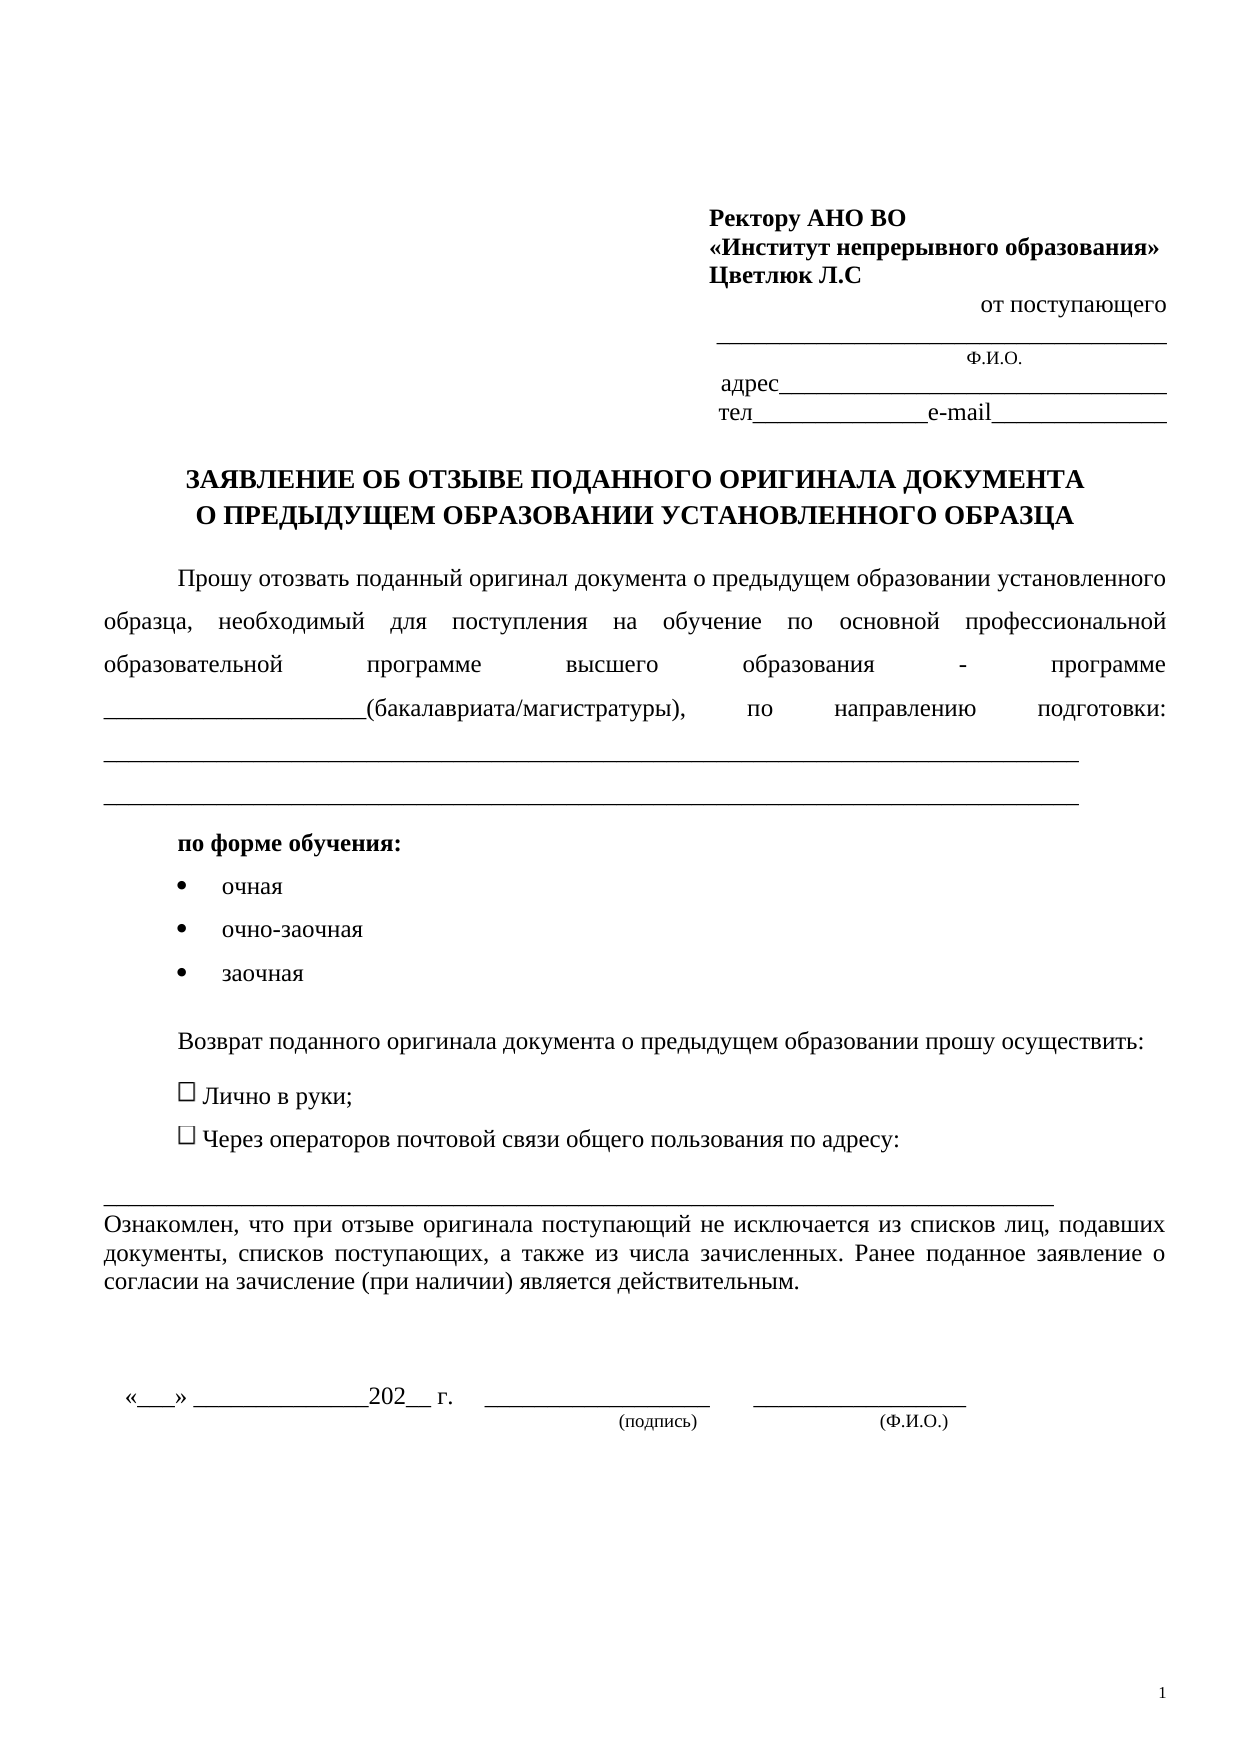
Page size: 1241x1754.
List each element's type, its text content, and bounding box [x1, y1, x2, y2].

list очно-заочная [177, 914, 1152, 943]
picture [177, 1126, 197, 1148]
text ____________________________________ [103, 318, 1167, 347]
list очная [177, 871, 1152, 900]
text от поступающего [103, 289, 1167, 318]
text Цветлюк Л.С [709, 260, 1167, 289]
text ____________________________________________________________________________ [103, 1180, 1167, 1209]
text «___» ______________202__ г. __________________ _________________ [118, 1381, 1167, 1410]
text О ПРЕДЫДУЩЕМ ОБРАЗОВАНИИ УСТАНОВЛЕННОГО ОБРАЗЦА [103, 499, 1167, 530]
text Ф.И.О. [103, 347, 1167, 368]
text тел______________e-mail______________ [103, 397, 1167, 426]
text Ознакомлен, что при отзыве оригинала поступающий не исключается из списков лиц, подавших документы, списков поступающих, а также из числа зачисленных. Ранее поданное заявление о согласии на зачисление (при наличии) является действительным. [103, 1209, 1167, 1295]
text Лично в руки; [177, 1081, 1167, 1110]
text Через операторов почтовой связи общего пользования по адресу: [177, 1124, 1167, 1153]
text (подпись) (Ф.И.О.) [118, 1410, 1167, 1432]
text Ректору АНО ВО «Институт непрерывного образования» [709, 203, 1167, 260]
text Возврат поданного оригинала документа о предыдущем образовании прошу осуществить: [177, 1026, 1167, 1054]
list заочная [177, 958, 1152, 986]
picture [177, 1082, 197, 1105]
text Прошу отозвать поданный оригинал документа о предыдущем образовании установленного образца, необходимый для поступления на обучение по основной профессиональной образовательной программе высшего образования - программе _____________________(бакалавриата/магистратуры), по направлению подготовки: ______________________________________________________________________________ ______________________________________________________________________________ [103, 563, 1167, 808]
text адрес_______________________________ [103, 368, 1167, 397]
text Заявление об ОТЗЫВЕ ПОДАННОГО ОРИГИНАЛА ДОКУМЕНТА [103, 463, 1167, 494]
text по форме обучения: [177, 828, 1152, 857]
